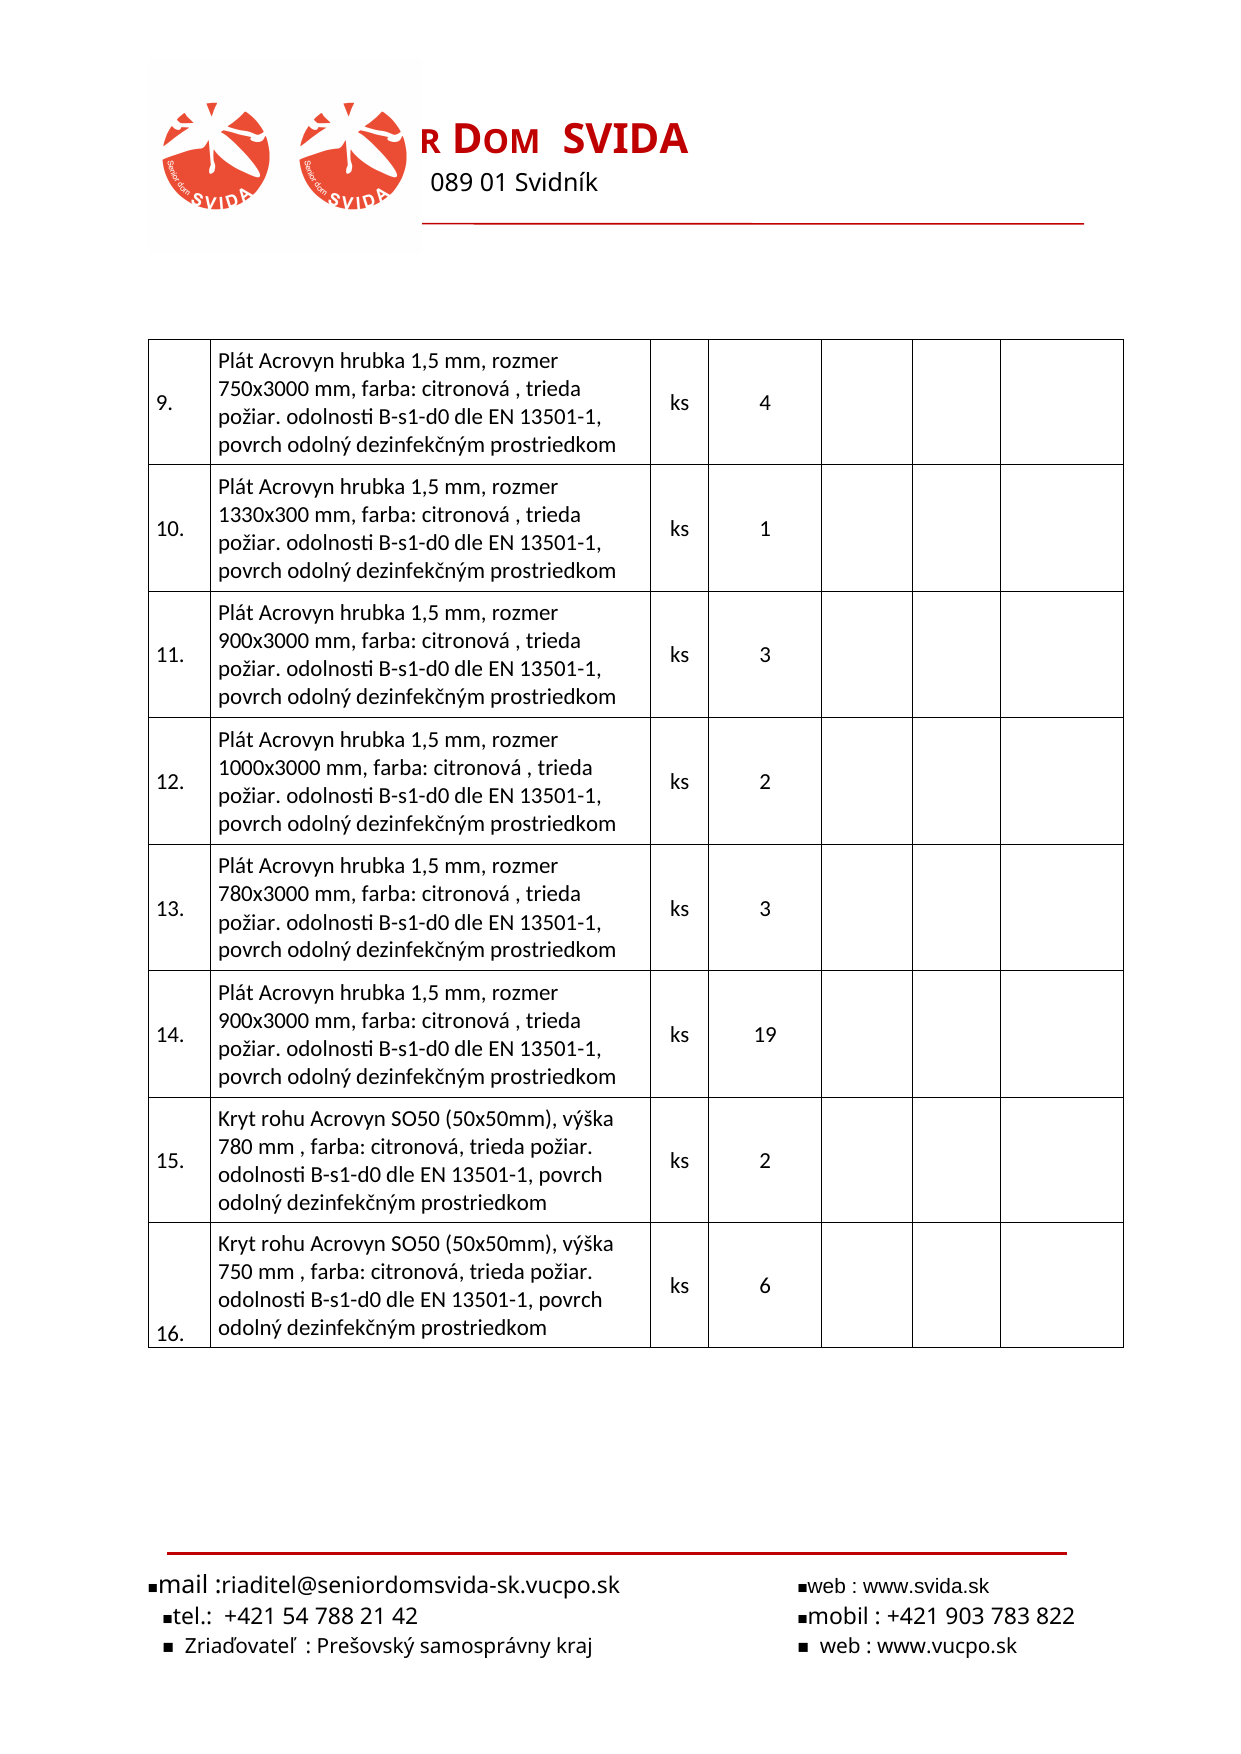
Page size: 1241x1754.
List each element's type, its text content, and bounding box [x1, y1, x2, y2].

table_cell [822, 592, 912, 717]
table_cell Plát Acrovyn hrubka 1,5 mm, rozmer 900x3000 mm, farba: citronová , trieda požiar. odolnosti B-s1-d0 dle EN 13501-1, povrch odolný dezinfekčným prostriedkom [211, 971, 650, 1097]
table_cell 14. [149, 971, 210, 1097]
table_cell 13. [149, 845, 210, 970]
table_cell Plát Acrovyn hrubka 1,5 mm, rozmer 1000x3000 mm, farba: citronová , trieda požiar. odolnosti B-s1-d0 dle EN 13501-1, povrch odolný dezinfekčným prostriedkom [211, 718, 650, 844]
table_header ks [651, 340, 708, 464]
table_cell ks [651, 465, 708, 591]
table_cell [822, 845, 912, 970]
table_header [1001, 340, 1123, 464]
table_cell 2 [709, 1098, 821, 1222]
table_cell ks [651, 592, 708, 717]
table_header Plát Acrovyn hrubka 1,5 mm, rozmer 750x3000 mm, farba: citronová , trieda požiar. odolnosti B-s1-d0 dle EN 13501-1, povrch odolný dezinfekčným prostriedkom [211, 340, 650, 464]
table_cell 3 [709, 845, 821, 970]
table_cell [913, 845, 1000, 970]
table_cell [913, 718, 1000, 844]
table_header [913, 340, 1000, 464]
table_cell ks [651, 845, 708, 970]
table_cell [913, 1223, 1000, 1347]
table_cell [822, 718, 912, 844]
table_header [822, 340, 912, 464]
table_cell 12. [149, 718, 210, 844]
table_cell [822, 1223, 912, 1347]
table_cell 3 [709, 592, 821, 717]
table_cell 11. [149, 592, 210, 717]
table_cell Plát Acrovyn hrubka 1,5 mm, rozmer 780x3000 mm, farba: citronová , trieda požiar. odolnosti B-s1-d0 dle EN 13501-1, povrch odolný dezinfekčným prostriedkom [211, 845, 650, 970]
table_cell Plát Acrovyn hrubka 1,5 mm, rozmer 1330x300 mm, farba: citronová , trieda požiar. odolnosti B-s1-d0 dle EN 13501-1, povrch odolný dezinfekčným prostriedkom [211, 465, 650, 591]
table_cell Kryt rohu Acrovyn SO50 (50x50mm), výška 780 mm , farba: citronová, trieda požiar. odolnosti B-s1-d0 dle EN 13501-1, povrch odolný dezinfekčným prostriedkom [211, 1098, 650, 1222]
table_cell [1001, 1098, 1123, 1222]
table_cell Kryt rohu Acrovyn SO50 (50x50mm), výška 750 mm , farba: citronová, trieda požiar. odolnosti B-s1-d0 dle EN 13501-1, povrch odolný dezinfekčným prostriedkom [211, 1223, 650, 1347]
table_cell [913, 1098, 1000, 1222]
table_cell [1001, 592, 1123, 717]
table_cell [1001, 971, 1123, 1097]
table_cell 10. [149, 465, 210, 591]
table_cell [1001, 845, 1123, 970]
table_cell [1001, 718, 1123, 844]
table_cell ks [651, 971, 708, 1097]
table_cell [1001, 465, 1123, 591]
table_cell [913, 465, 1000, 591]
table_cell ks [651, 718, 708, 844]
table_cell 2 [709, 718, 821, 844]
table_cell 15. [149, 1098, 210, 1222]
table_cell [822, 971, 912, 1097]
table_cell 16. [149, 1223, 210, 1347]
table_cell ks [651, 1098, 708, 1222]
table_cell Plát Acrovyn hrubka 1,5 mm, rozmer 900x3000 mm, farba: citronová , trieda požiar. odolnosti B-s1-d0 dle EN 13501-1, povrch odolný dezinfekčným prostriedkom [211, 592, 650, 717]
table_cell ks [651, 1223, 708, 1347]
table_cell [822, 1098, 912, 1222]
picture [147, 59, 422, 253]
table_cell [822, 465, 912, 591]
table_cell 6 [709, 1223, 821, 1347]
table_cell [913, 592, 1000, 717]
table_cell [913, 971, 1000, 1097]
table_cell 19 [709, 971, 821, 1097]
table_header 9. [149, 340, 210, 464]
table_cell [1001, 1223, 1123, 1347]
table_header 4 [709, 340, 821, 464]
table_cell 1 [709, 465, 821, 591]
